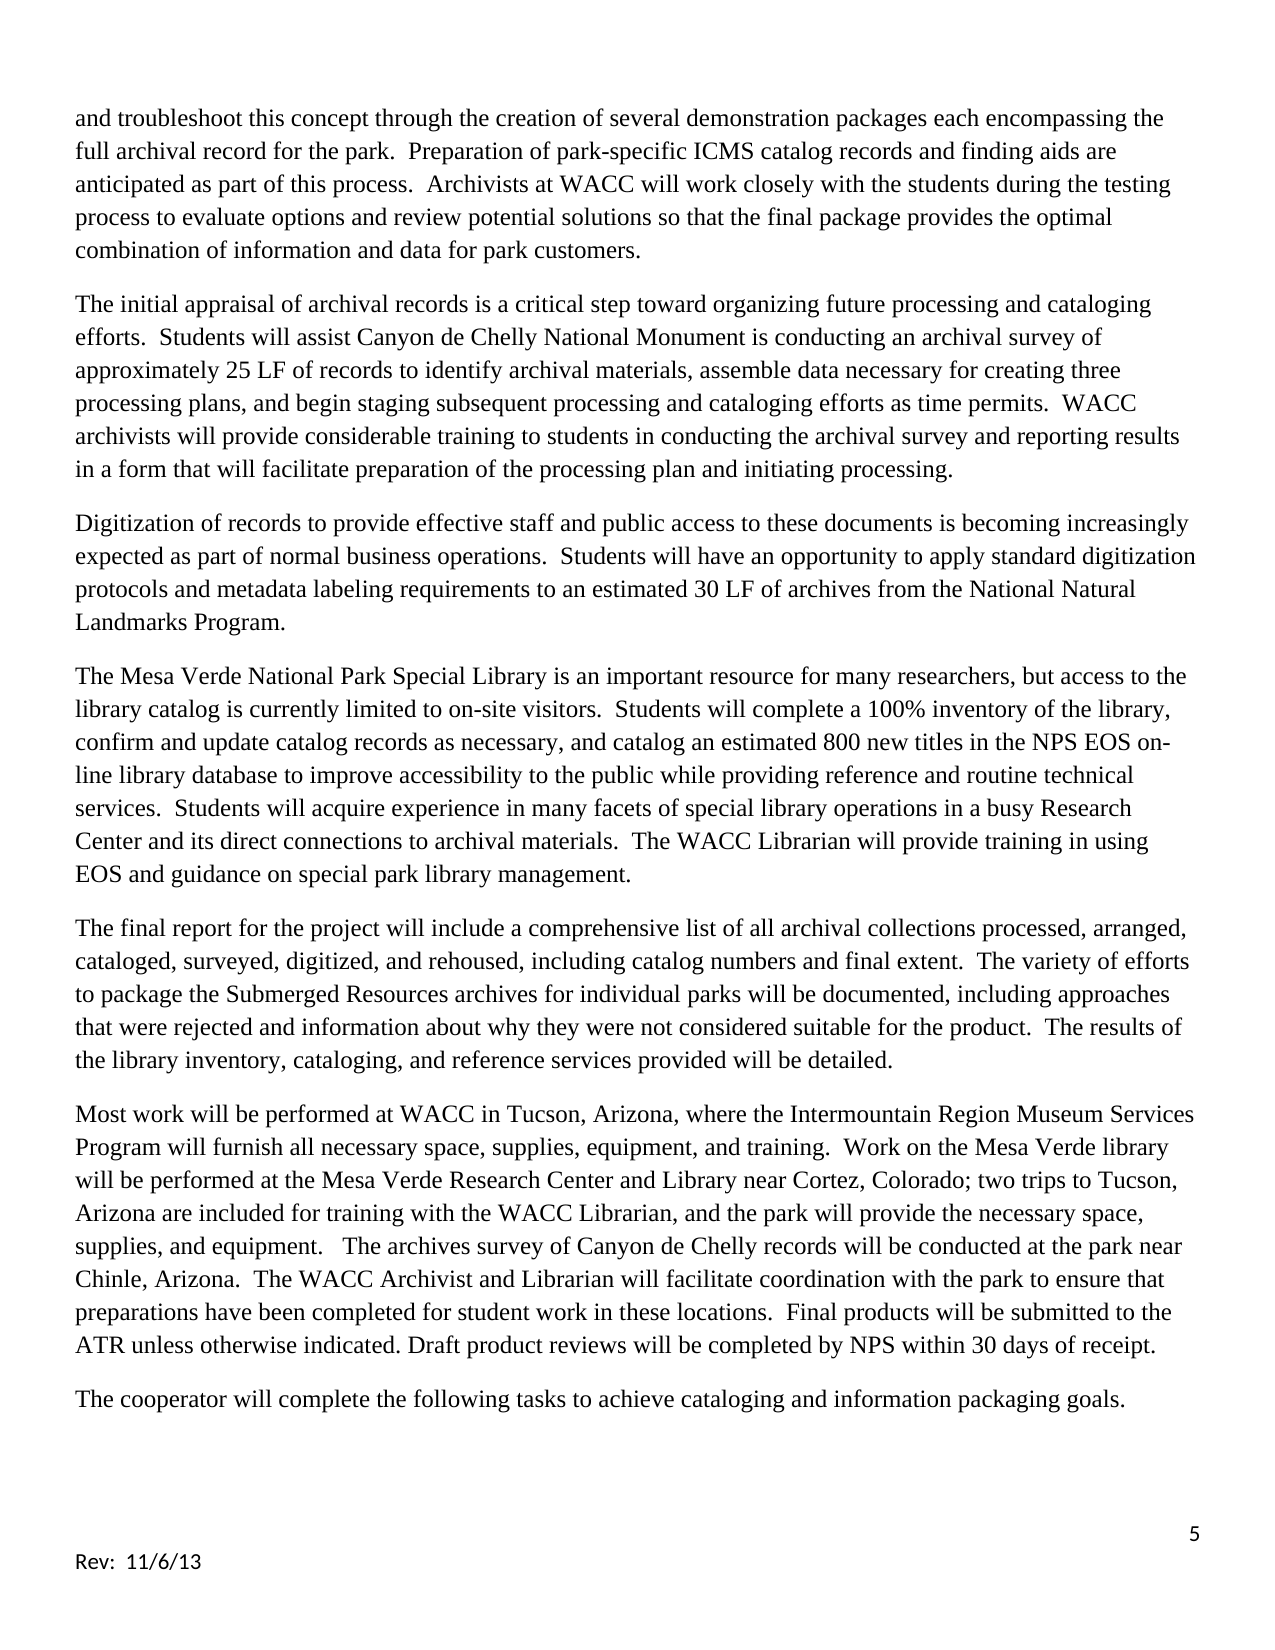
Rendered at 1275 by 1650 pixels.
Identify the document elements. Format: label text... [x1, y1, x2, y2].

text Digitization of records to provide effective staff and public access to these documents is becoming increasingly expected as part of normal business operations. Students will have an opportunity to apply standard digitization protocols and metadata labeling requirements to an estimated 30 LF of archives from the National Natural Landmarks Program. [75, 508, 1200, 636]
text Most work will be performed at WACC in Tucson, Arizona, where the Intermountain Region Museum Services Program will furnish all necessary space, supplies, equipment, and training. Work on the Mesa Verde library will be performed at the Mesa Verde Research Center and Library near Cortez, Colorado; two trips to Tucson, Arizona are included for training with the WACC Librarian, and the park will provide the necessary space, supplies, and equipment. The archives survey of Canyon de Chelly records will be conducted at the park near Chinle, Arizona. The WACC Archivist and Librarian will facilitate coordination with the park to ensure that preparations have been completed for student work in these locations. Final products will be submitted to the ATR unless otherwise indicated. Draft product reviews will be completed by NPS within 30 days of receipt. [75, 1099, 1200, 1359]
text The final report for the project will include a comprehensive list of all archival collections processed, arranged, cataloged, surveyed, digitized, and rehoused, including catalog numbers and final extent. The variety of efforts to package the Submerged Resources archives for individual parks will be documented, including approaches that were rejected and information about why they were not considered suitable for the product. The results of the library inventory, cataloging, and reference services provided will be detailed. [75, 913, 1200, 1074]
text The initial appraisal of archival records is a critical step toward organizing future processing and cataloging efforts. Students will assist Canyon de Chelly National Monument is conducting an archival survey of approximately 25 LF of records to identify archival materials, assemble data necessary for creating three processing plans, and begin staging subsequent processing and cataloging efforts as time permits. WACC archivists will provide considerable training to students in conducting the archival survey and reporting results in a form that will facilitate preparation of the processing plan and initiating processing. [75, 289, 1200, 483]
text The cooperator will complete the following tasks to achieve cataloging and information packaging goals. [75, 1384, 1200, 1412]
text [75, 103, 1200, 264]
text The Mesa Verde National Park Special Library is an important resource for many researchers, but access to the library catalog is currently limited to on-site visitors. Students will complete a 100% inventory of the library, confirm and update catalog records as necessary, and catalog an estimated 800 new titles in the NPS EOS on-line library database to improve accessibility to the public while providing reference and routine technical services. Students will acquire experience in many facets of special library operations in a busy Research Center and its direct connections to archival materials. The WACC Librarian will provide training in using EOS and guidance on special park library management. [75, 661, 1200, 888]
